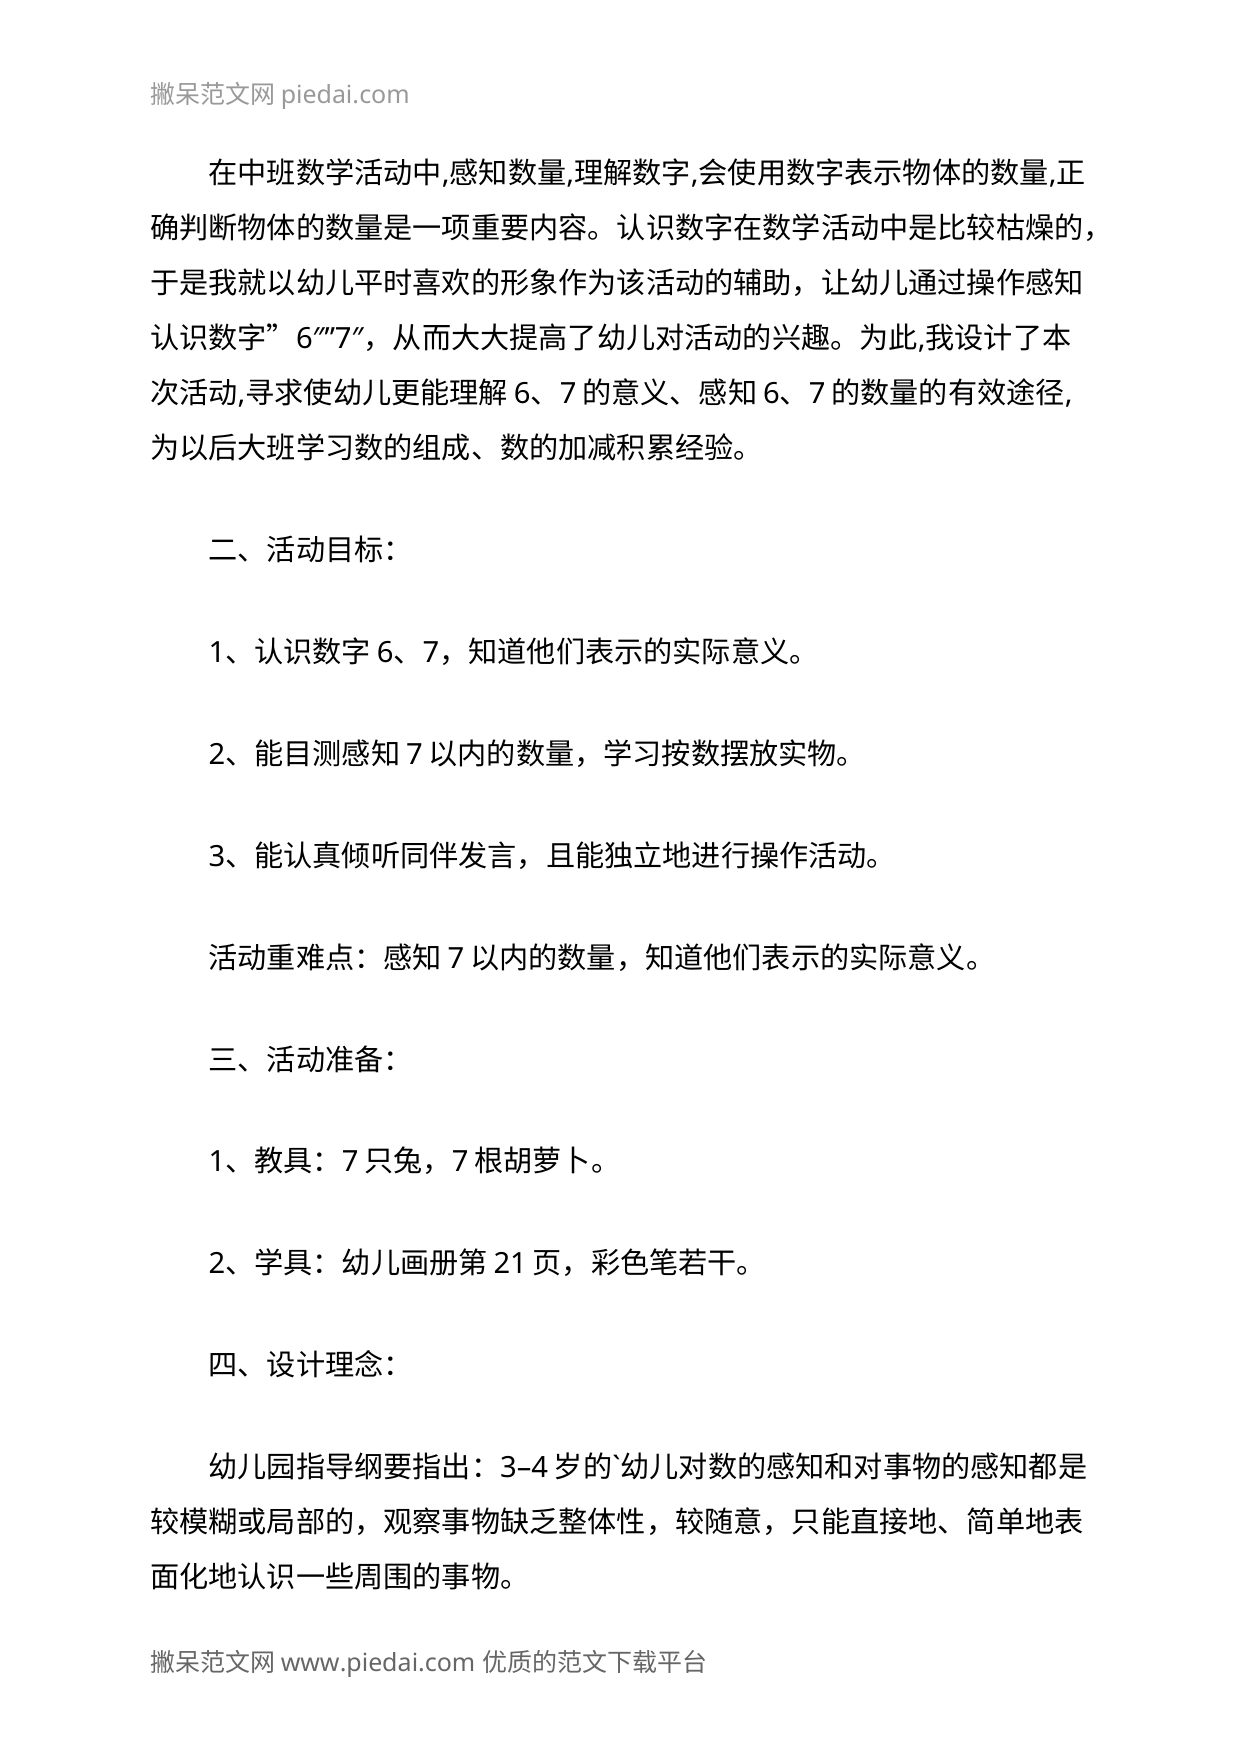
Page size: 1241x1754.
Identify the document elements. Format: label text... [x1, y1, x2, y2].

text 二、活动目标： [150, 527, 1090, 569]
text 1、教具：7只兔，7根胡萝卜。 [150, 1138, 1090, 1180]
text 在中班数学活动中,感知数量,理解数字,会使用数字表示物体的数量,正确判断物体的数量是一项重要内容。认识数字在数学活动中是比较枯燥的，于是我就以幼儿平时喜欢的形象作为该活动的辅助，让幼儿通过操作感知认识数字”6″”7″，从而大大提高了幼儿对活动的兴趣。为此,我设计了本次活动,寻求使幼儿更能理解6、7的意义、感知6、7的数量的有效途径,为以后大班学习数的组成、数的加减积累经验。 [150, 150, 1090, 467]
text 3、能认真倾听同伴发言，且能独立地进行操作活动。 [150, 832, 1090, 875]
text 2、学具：幼儿画册第21页，彩色笔若干。 [150, 1240, 1090, 1282]
text 2、能目测感知7以内的数量，学习按数摆放实物。 [150, 730, 1090, 773]
text 三、活动准备： [150, 1036, 1090, 1078]
text 1、认识数字6、7，知道他们表示的实际意义。 [150, 628, 1090, 671]
text 活动重难点：感知7以内的数量，知道他们表示的实际意义。 [150, 934, 1090, 977]
text 幼儿园指导纲要指出：3–4岁的`幼儿对数的感知和对事物的感知都是较模糊或局部的，观察事物缺乏整体性，较随意，只能直接地、简单地表面化地认识一些周围的事物。 [150, 1444, 1090, 1596]
text 四、设计理念： [150, 1342, 1090, 1384]
